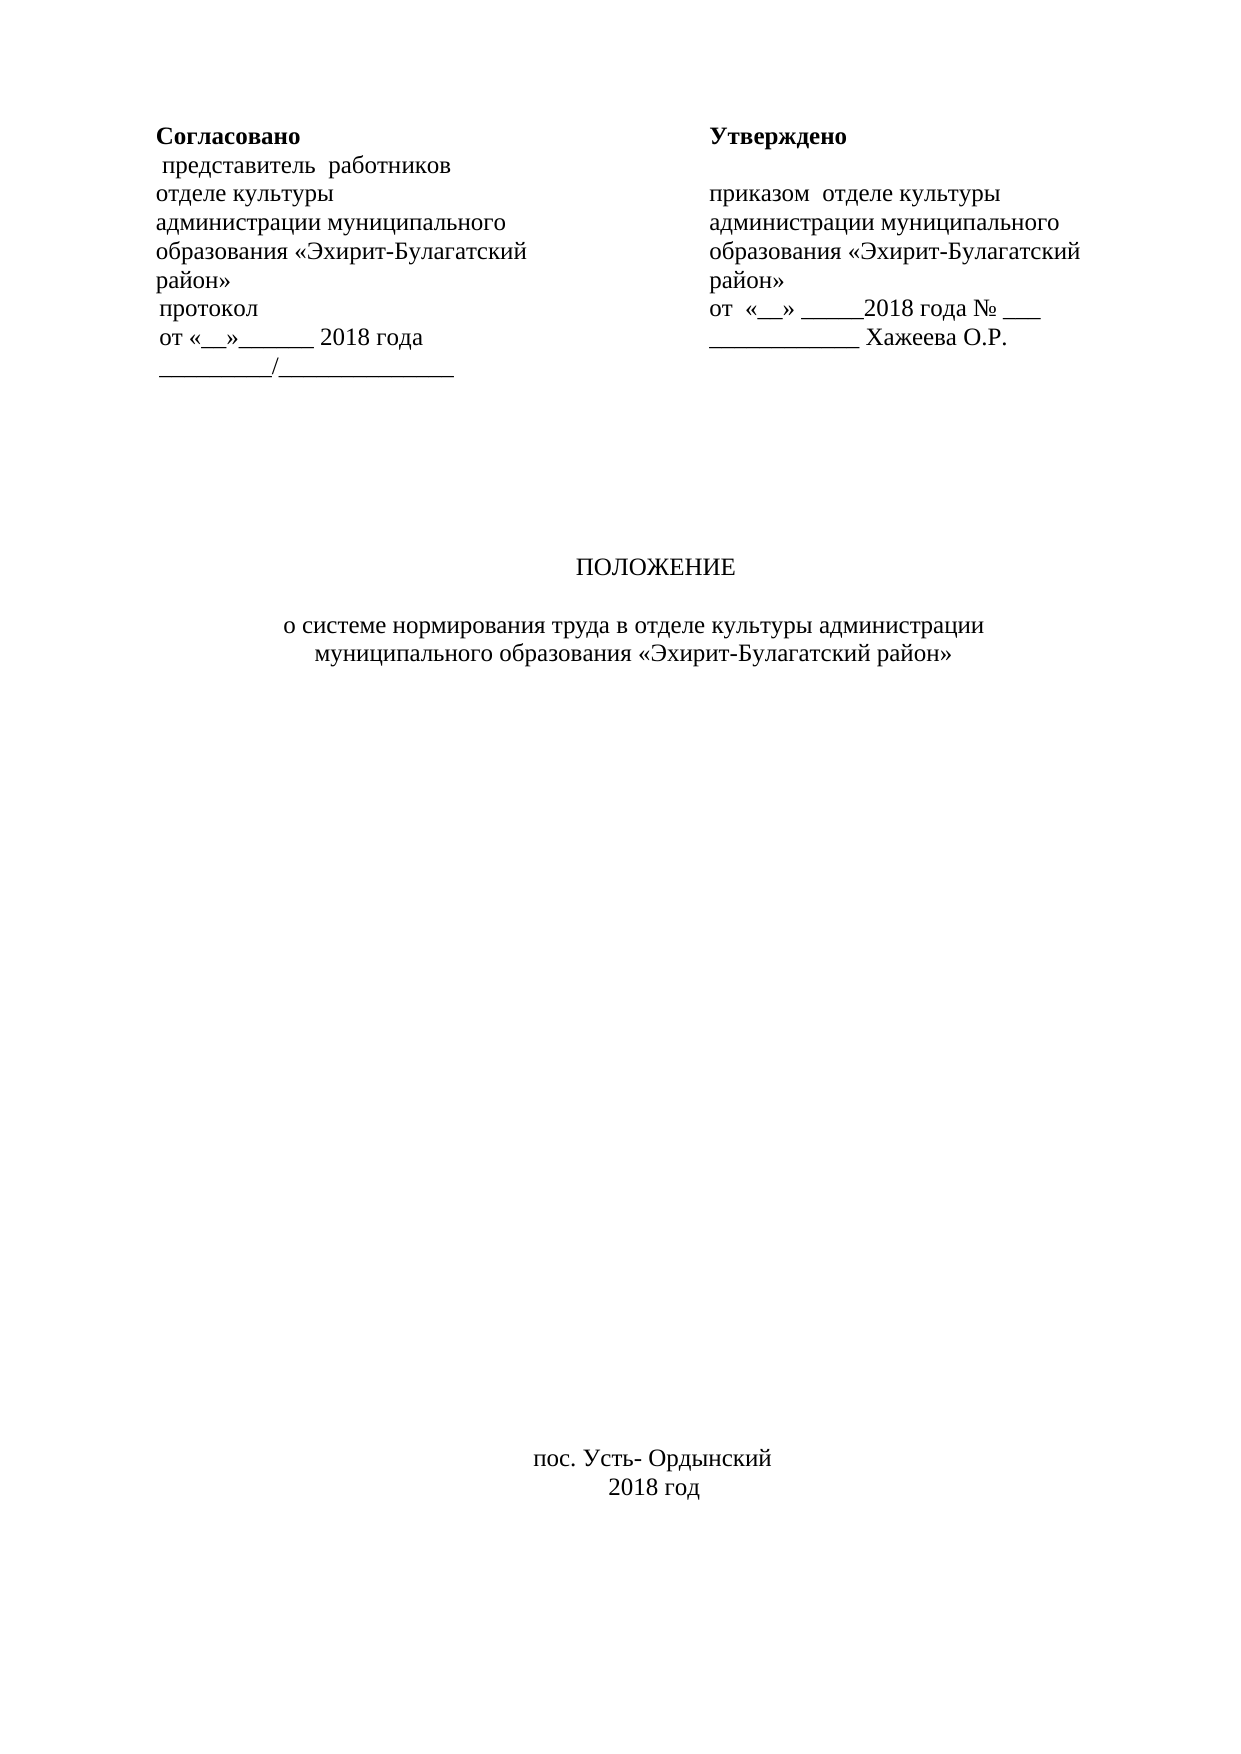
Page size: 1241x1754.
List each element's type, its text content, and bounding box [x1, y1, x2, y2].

table_header Согласовано представитель работников отделе культуры администрации муниципального образования «Эхирит-Булагатский район» протокол от «__»______ 2018 года _________/______________ [159, 121, 709, 408]
text о системе нормирования труда в отделе культуры администрации [144, 610, 1184, 638]
text пос. Усть- Ордынский [144, 1443, 1184, 1472]
text 2018 год [144, 1472, 1184, 1501]
text муниципального образования «Эхирит-Булагатский район» [144, 638, 1184, 667]
text ПОЛОЖЕНИЕ [144, 552, 1184, 581]
table_header Утверждено приказом отделе культуры администрации муниципального образования «Эхирит-Булагатский район» от «__» _____2018 года № ___ ____________ Хажеева О.Р. [709, 121, 1190, 408]
